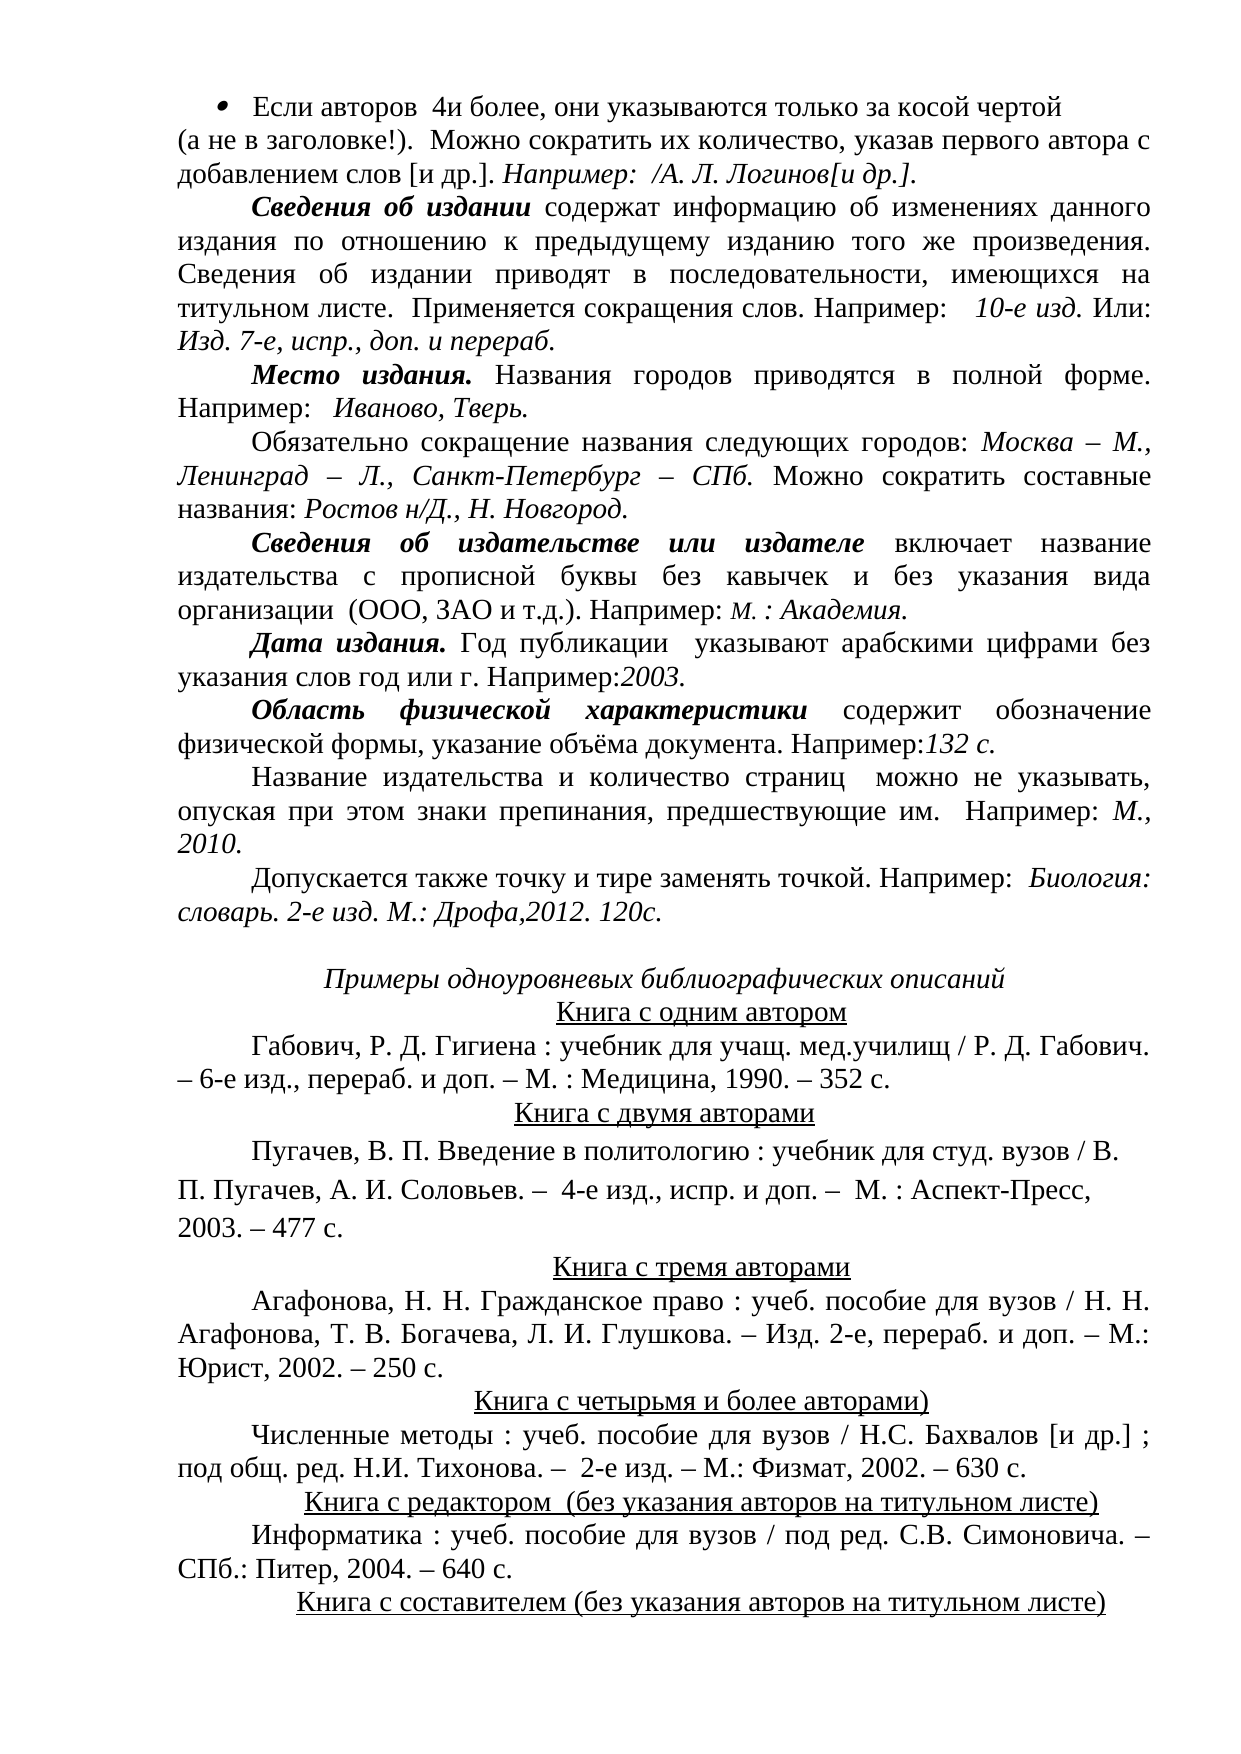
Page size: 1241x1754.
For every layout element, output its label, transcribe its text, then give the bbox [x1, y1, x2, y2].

text Пугачев, В. П. Введение в политологию : учебник для студ. вузов / В. П. Пугачев, А. И. Соловьев. – 4-е изд., испр. и доп. – М. : Аспект-Пресс, 2003. – 477 с. [177, 1133, 1152, 1244]
text Книга с редактором (без указания авторов на титульном листе) [177, 1484, 1152, 1517]
text Название издательства и количество страниц можно не указывать, опуская при этом знаки препинания, предшествующие им. Например: М., 2010. [177, 759, 1152, 860]
text Обязательно сокращение названия следующих городов: Москва – М., Ленинград – Л., Санкт-Петербург – СПб. Можно сократить составные названия: Ростов н/Д., Н. Новгород. [177, 424, 1152, 525]
text (а не в заголовке!). Можно сократить их количество, указав первого автора с добавлением слов [и др.]. Например: /А. Л. Логинов[и др.]. [177, 122, 1152, 189]
text Книга с двумя авторами [177, 1095, 1152, 1128]
text Допускается также точку и тире заменять точкой. Например: Биология: словарь. 2-е изд. М.: Дрофа,2012. 120с. [177, 860, 1152, 927]
text Примеры одноуровневых библиографических описаний [177, 961, 1152, 994]
text Численные методы : учеб. пособие для вузов / Н.С. Бахвалов [и др.] ; под общ. ред. Н.И. Тихонова. – 2-е изд. – М.: Физмат, 2002. – 630 с. [177, 1417, 1152, 1484]
text Габович, Р. Д. Гигиена : учебник для учащ. мед.училищ / Р. Д. Габович. – 6-е изд., перераб. и доп. – М. : Медицина, 1990. – 352 с. [177, 1028, 1152, 1095]
text Агафонова, Н. Н. Гражданское право : учеб. пособие для вузов / Н. Н. Агафонова, Т. В. Богачева, Л. И. Глушкова. – Изд. 2-е, перераб. и доп. – М.: Юрист, 2002. – 250 с. [177, 1283, 1152, 1383]
text Сведения об издательстве или издателе включает название издательства с прописной буквы без кавычек и без указания вида организации (ООО, ЗАО и т.д.). Например: М. : Академия. [177, 525, 1152, 625]
text Книга с одним автором [177, 994, 1152, 1028]
text Область физической характеристики содержит обозначение физической формы, указание объёма документа. Например:132 с. [177, 692, 1152, 759]
text Дата издания. Год публикации указывают арабскими цифрами без указания слов год или г. Например:2003. [177, 625, 1152, 692]
text Информатика : учеб. пособие для вузов / под ред. С.В. Симоновича. – СПб.: Питер, 2004. – 640 с. [177, 1517, 1152, 1584]
text Сведения об издании содержат информацию об изменениях данного издания по отношению к предыдущему изданию того же произведения. Сведения об издании приводят в последовательности, имеющихся на титульном листе. Применяется сокращения слов. Например: 10-е изд. Или: Изд. 7-е, испр., доп. и перераб. [177, 189, 1152, 357]
text Книга с составителем (без указания авторов на титульном листе) [177, 1584, 1152, 1618]
list Если авторов 4и более, они указываются только за косой чертой [215, 89, 1152, 122]
text Книга с тремя авторами [177, 1249, 1152, 1283]
text Книга с четырьмя и более авторами) [177, 1383, 1152, 1417]
text Место издания. Названия городов приводятся в полной форме. Например: Иваново, Тверь. [177, 357, 1152, 424]
